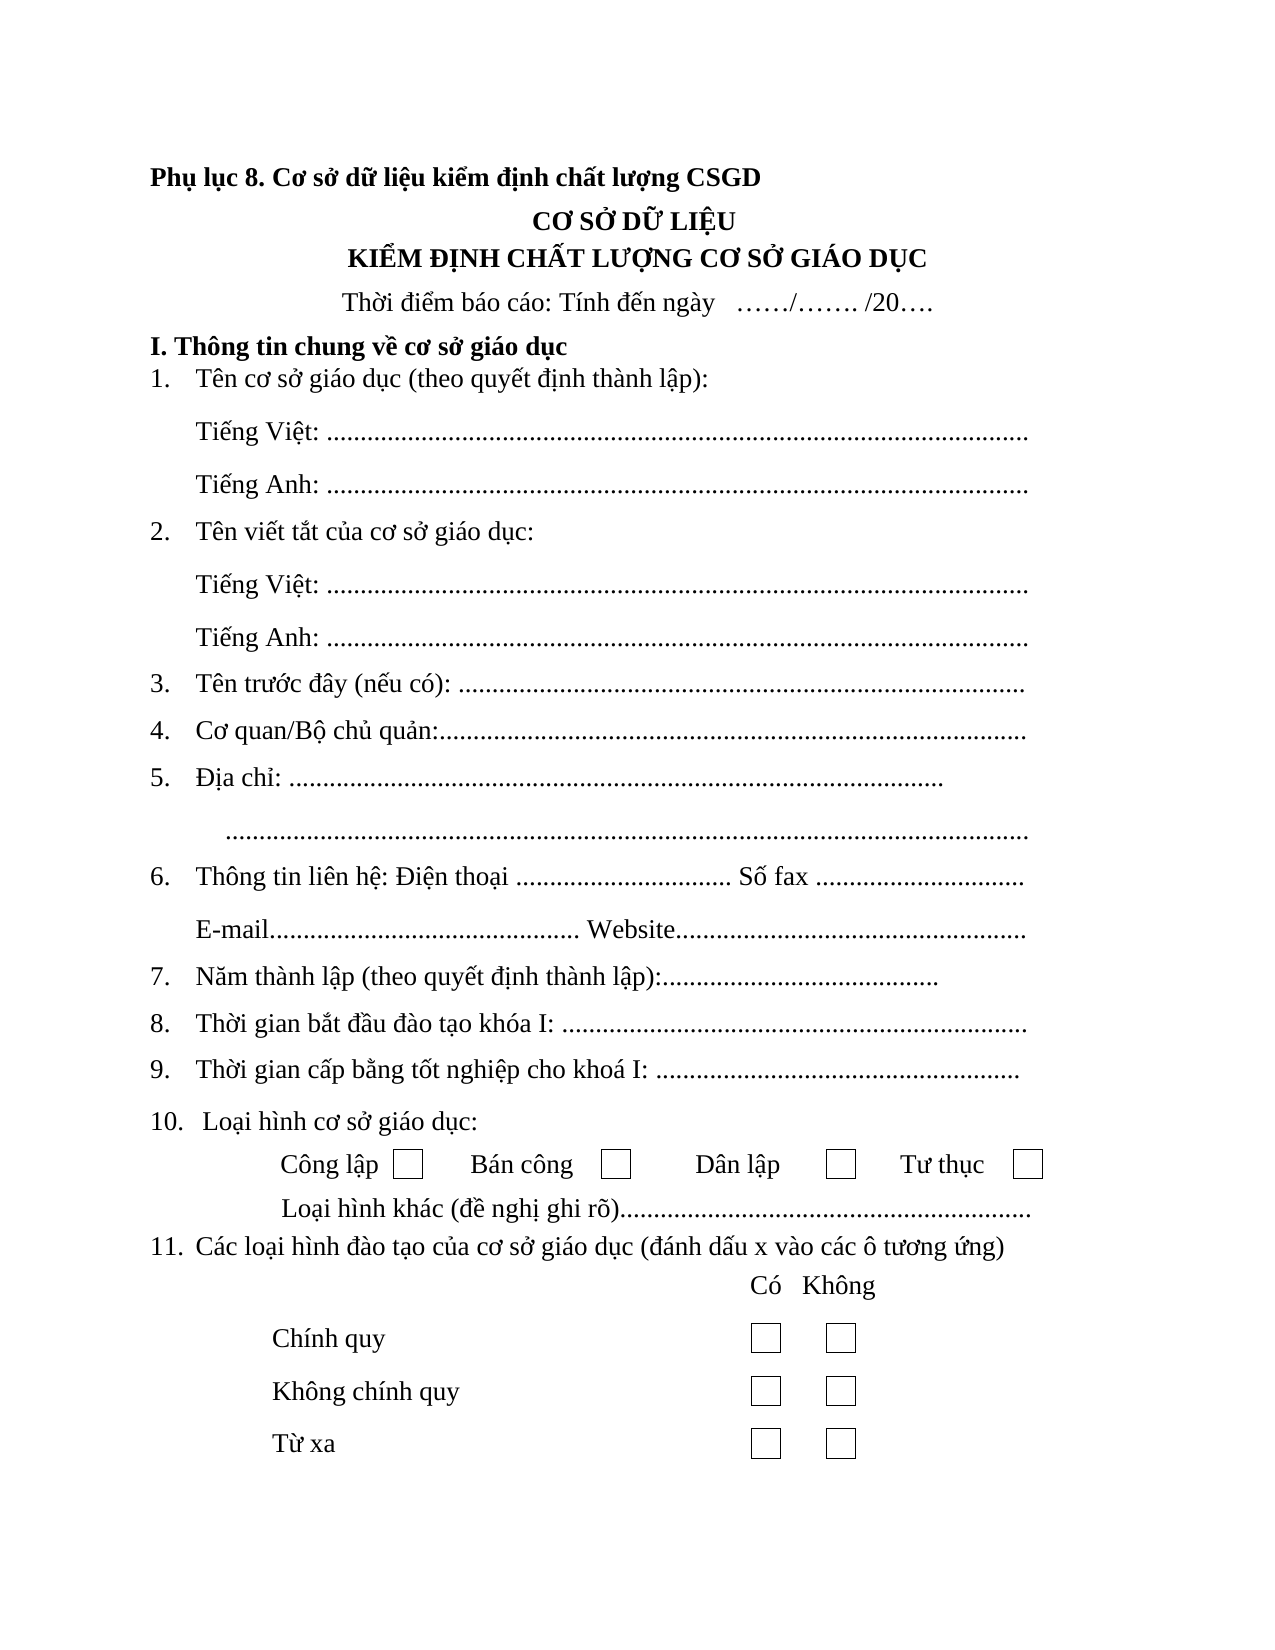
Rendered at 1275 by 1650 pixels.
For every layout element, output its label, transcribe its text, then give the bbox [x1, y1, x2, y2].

list Tên viết tắt của cơ sở giáo dục: [150, 515, 1125, 546]
text Tiếng Anh: ........................................................................................................ [150, 621, 1125, 652]
text E-mail.............................................. Website.................................................... [150, 913, 1125, 944]
list Địa chỉ: ................................................................................................. [150, 761, 1125, 792]
text Có Không [675, 1269, 1125, 1300]
list Thời gian cấp bằng tốt nghiệp cho khoá I: ...................................................... [150, 1053, 1125, 1084]
text Loại hình khác (đề nghị ghi rõ)............................................................. [173, 1187, 1125, 1225]
text Tiếng Anh: ........................................................................................................ [150, 468, 1125, 499]
text Tiếng Việt: ........................................................................................................ [150, 568, 1125, 599]
list Tên trước đây (nếu có): .................................................................................... [150, 667, 1125, 699]
list Các loại hình đào tạo của cơ sở giáo dục (đánh dấu x vào các ô tương ứng) [150, 1225, 1125, 1262]
text CƠ SỞ DỮ LIỆU KIỂM ĐỊNH CHẤT LƯỢNG CƠ SỞ GIÁO DỤC [150, 200, 1125, 275]
text Thời điểm báo cáo: Tính đến ngày ……/……. /20…. [150, 281, 1125, 319]
list Loại hình cơ sở giáo dục: [150, 1100, 1125, 1137]
text Từ xa [211, 1427, 1125, 1459]
text ....................................................................................................................... [225, 814, 1125, 845]
text Không chính quy [211, 1374, 1125, 1406]
text Tiếng Việt: ........................................................................................................ [150, 415, 1125, 447]
list Năm thành lập (theo quyết định thành lập):......................................... [150, 960, 1125, 991]
text Phụ lục 8. Cơ sở dữ liệu kiểm định chất lượng CSGD [150, 156, 1125, 194]
list Tên cơ sở giáo dục (theo quyết định thành lập): [150, 362, 1125, 394]
list Thời gian bắt đầu đào tạo khóa I: ..................................................................... [150, 1007, 1125, 1038]
text Công lập Bán công Dân lập Tư thục [173, 1144, 1125, 1181]
list Cơ quan/Bộ chủ quản:....................................................................................... [150, 714, 1125, 745]
text Chính quy [211, 1322, 1125, 1353]
text I. Thông tin chung về cơ sở giáo dục [150, 325, 1125, 362]
list Thông tin liên hệ: Điện thoại ................................ Số fax ............................... [150, 860, 1125, 892]
